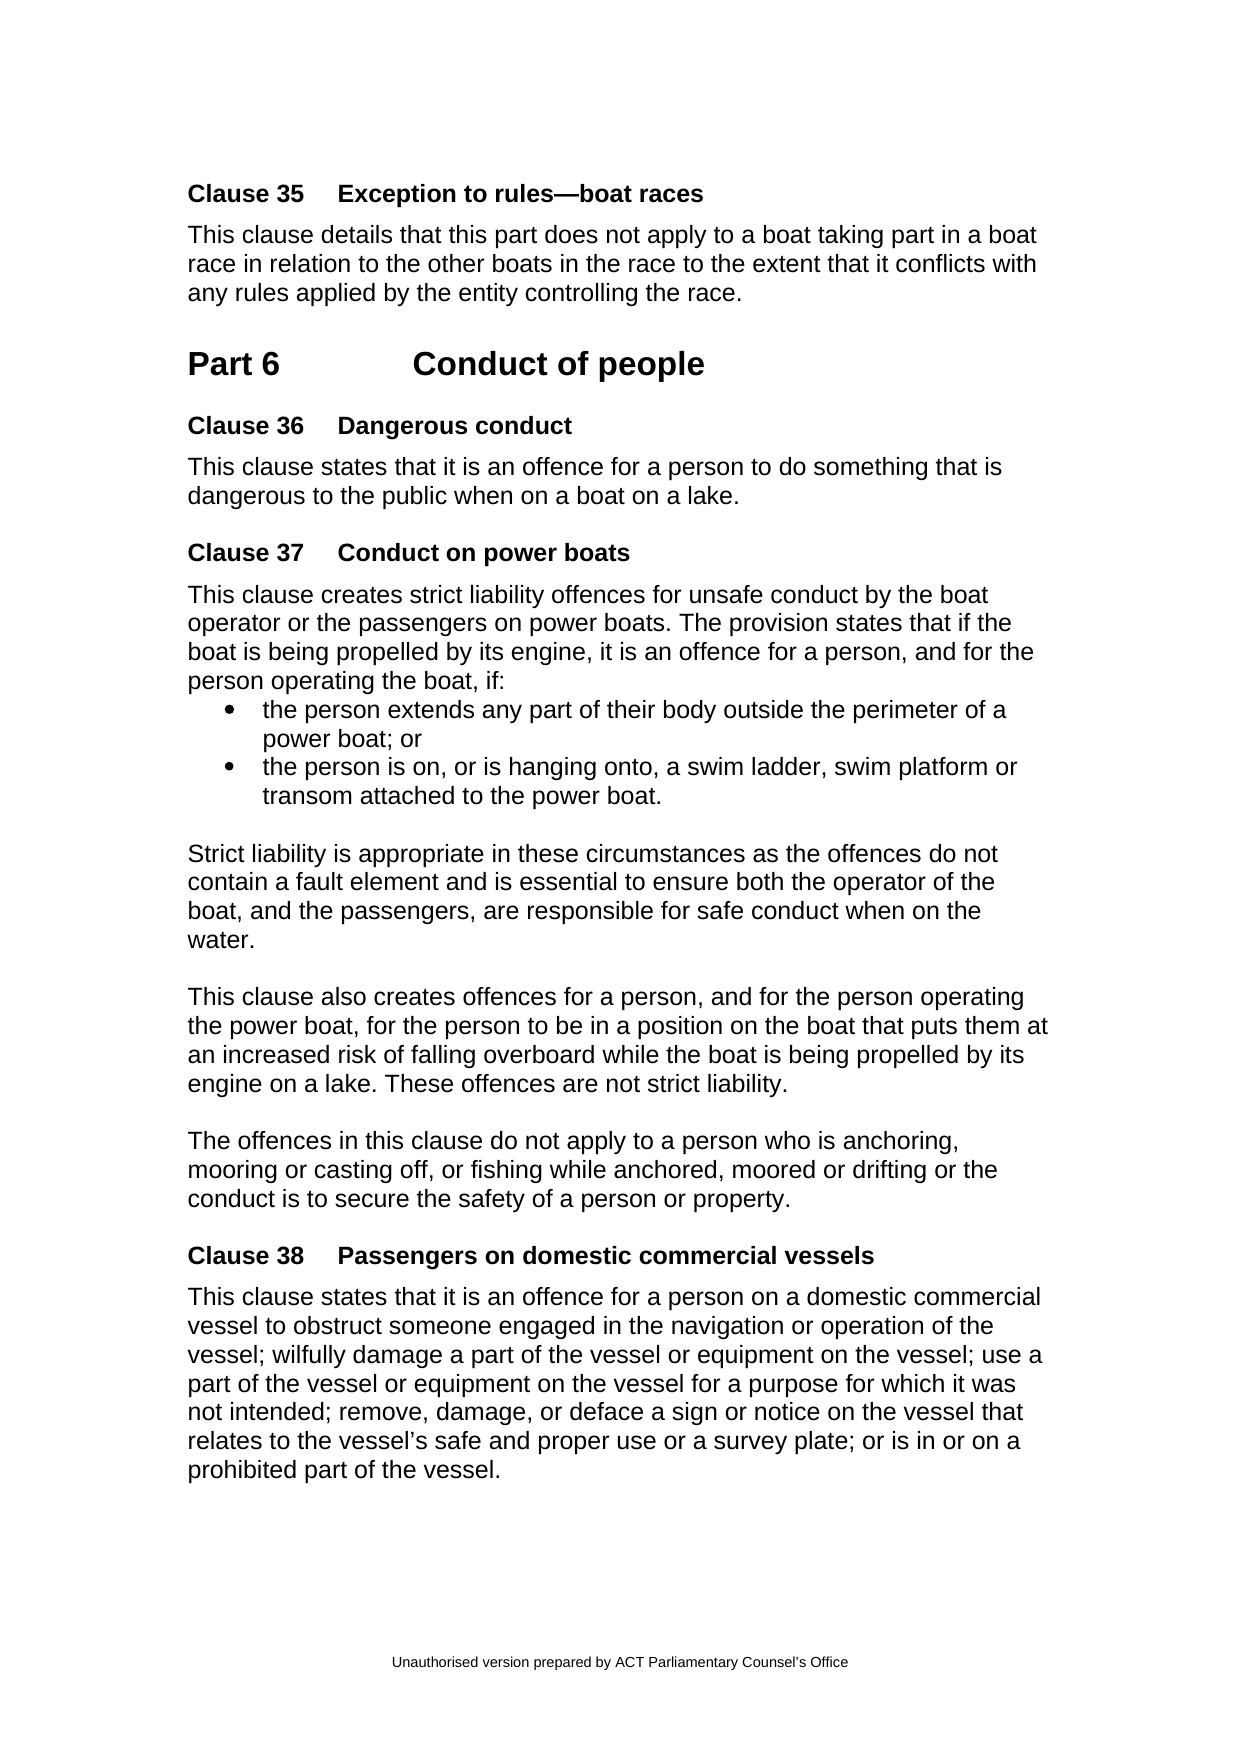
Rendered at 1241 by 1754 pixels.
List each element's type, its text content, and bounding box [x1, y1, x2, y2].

list the person is on, or is hanging onto, a swim ladder, swim platform or transom attached to the power boat. [225, 752, 1053, 810]
text This clause details that this part does not apply to a boat taking part in a boat race in relation to the other boats in the race to the extent that it conflicts with any rules applied by the entity controlling the race. [187, 220, 1053, 306]
text This clause also creates offences for a person, and for the person operating the power boat, for the person to be in a position on the boat that puts them at an increased risk of falling overboard while the boat is being propelled by its engine on a lake. These offences are not strict liability. [187, 982, 1053, 1097]
text Clause 37 Conduct on power boats [187, 538, 1053, 567]
text This clause states that it is an offence for a person to do something that is dangerous to the public when on a boat on a lake. [187, 452, 1053, 510]
text Clause 35 Exception to rules—boat races [187, 179, 1053, 207]
text Part 6 Conduct of people [187, 344, 1053, 382]
text Clause 38 Passengers on domestic commercial vessels [187, 1241, 1053, 1270]
text The offences in this clause do not apply to a person who is anchoring, mooring or casting off, or fishing while anchored, moored or drifting or the conduct is to secure the safety of a person or property. [187, 1126, 1053, 1212]
text Clause 36 Dangerous conduct [187, 411, 1053, 440]
text Strict liability is appropriate in these circumstances as the offences do not contain a fault element and is essential to ensure both the operator of the boat, and the passengers, are responsible for safe conduct when on the water. [187, 839, 1053, 954]
text This clause states that it is an offence for a person on a domestic commercial vessel to obstruct someone engaged in the navigation or operation of the vessel; wilfully damage a part of the vessel or equipment on the vessel; use a part of the vessel or equipment on the vessel for a purpose for which it was not intended; remove, damage, or deface a sign or notice on the vessel that relates to the vessel’s safe and proper use or a survey plate; or is in or on a prohibited part of the vessel. [187, 1282, 1053, 1484]
list the person extends any part of their body outside the perimeter of a power boat; or [225, 695, 1053, 752]
text This clause creates strict liability offences for unsafe conduct by the boat operator or the passengers on power boats. The provision states that if the boat is being propelled by its engine, it is an offence for a person, and for the person operating the boat, if: [187, 580, 1053, 695]
